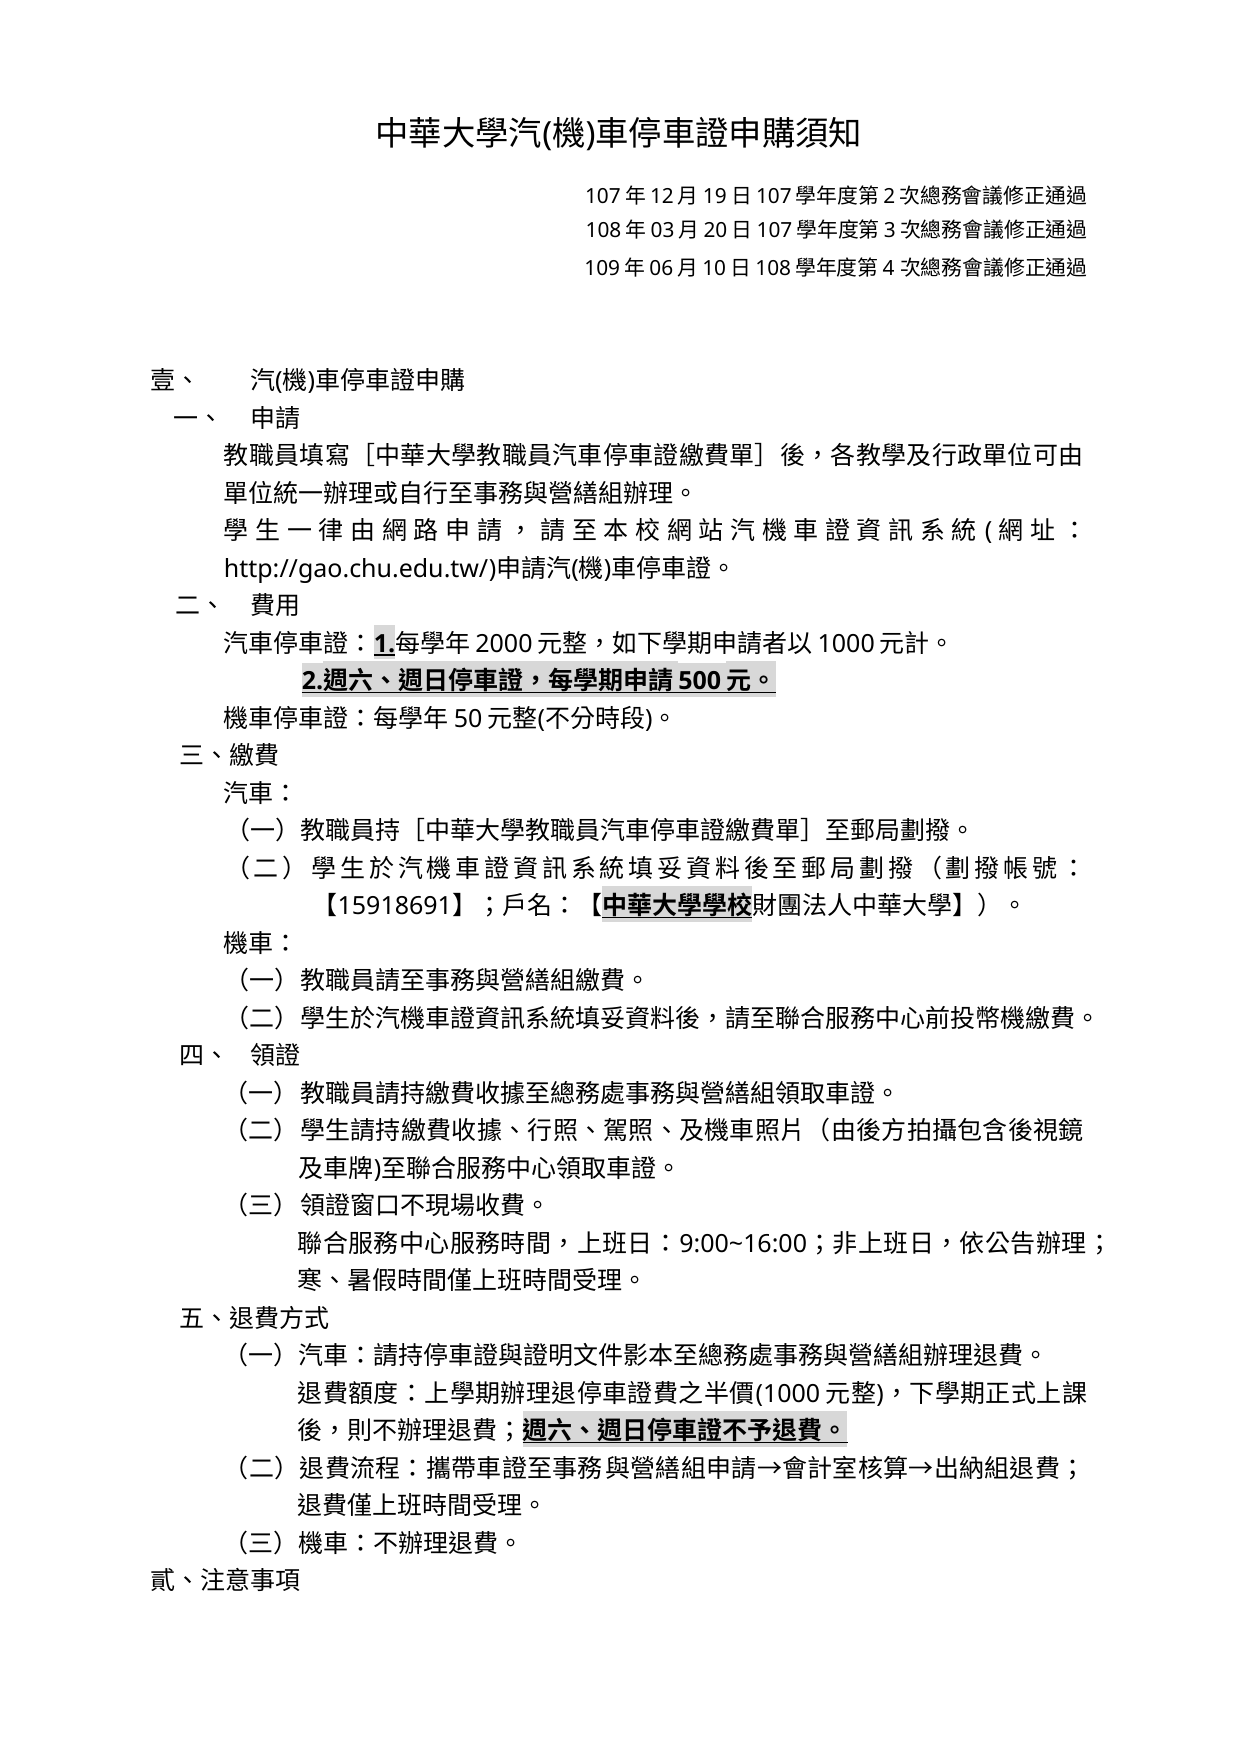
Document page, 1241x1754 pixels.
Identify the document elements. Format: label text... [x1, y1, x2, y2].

text 108年03月20日107學年度第3次總務會議修正通過 [150, 210, 1087, 247]
list 費用 [175, 585, 1087, 622]
list 教職員填寫［中華大學教職員汽車停車證繳費單］後，各教學及行政單位可由單位統一辦理或自行至事務與營繕組辦理。 [224, 435, 1087, 510]
text 汽車停車證：1.每學年2000元整，如下學期申請者以1000元計。 [175, 622, 1087, 660]
text 汽車： [224, 772, 1087, 810]
text 聯合服務中心服務時間，上班日：9:00~16:00；非上班日，依公告辦理；寒、暑假時間僅上班時間受理。 [297, 1222, 1087, 1297]
list 領證 [179, 1035, 1087, 1072]
text （三）機車：不辦理退費。 [150, 1522, 1087, 1560]
text 2.週六、週日停車證，每學期申請500元。 [175, 660, 1087, 697]
text 107年12月19日107學年度第2次總務會議修正通過 [179, 180, 1087, 210]
list 領證窗口不現場收費。 [224, 1185, 1087, 1222]
list 申請 [174, 397, 1087, 435]
list 教職員請持繳費收據至總務處事務與營繕組領取車證。 [224, 1072, 1087, 1110]
text 三、繳費 [150, 735, 1087, 772]
text （一）汽車：請持停車證與證明文件影本至總務處事務與營繕組辦理退費。 [150, 1335, 1087, 1372]
list 學生於汽機車證資訊系統填妥資料後，請至聯合服務中心前投幣機繳費。 [224, 997, 1087, 1035]
text 機車停車證：每學年50元整(不分時段)。 [175, 697, 1087, 735]
text 109年06月10日108學年度第4 次總務會議修正通過 [150, 247, 1087, 285]
list 學生請持繳費收據、行照、駕照、及機車照片（由後方拍攝包含後視鏡及車牌)至聯合服務中心領取車證。 [224, 1110, 1087, 1185]
text 貳、注意事項 [150, 1560, 1087, 1597]
text （二）退費流程：攜帶車證至事務與營繕組申請→會計室核算→出納組退費；退費僅上班時間受理。 [224, 1447, 1087, 1522]
list 教職員請至事務與營繕組繳費。 [224, 960, 1087, 997]
text 機車： [224, 922, 1087, 960]
list 學生一律由網路申請，請至本校網站汽機車證資訊系統(網址： http://gao.chu.edu.tw/)申請汽(機)車停車證。 [224, 510, 1087, 585]
text 中華大學汽(機)車停車證申購須知 [150, 93, 1087, 168]
text （一）教職員持［中華大學教職員汽車停車證繳費單］至郵局劃撥。 [225, 810, 1087, 847]
list 汽(機)車停車證申購 [150, 360, 1087, 397]
text 五、退費方式 [150, 1297, 1087, 1335]
text 退費額度：上學期辦理退停車證費之半價(1000元整)，下學期正式上課後，則不辦理退費；週六、週日停車證不予退費。 [297, 1372, 1087, 1447]
text （二）學生於汽機車證資訊系統填妥資料後至郵局劃撥（劃撥帳號：【15918691】；戶名：【中華大學學校財團法人中華大學】）。 [225, 847, 1087, 922]
